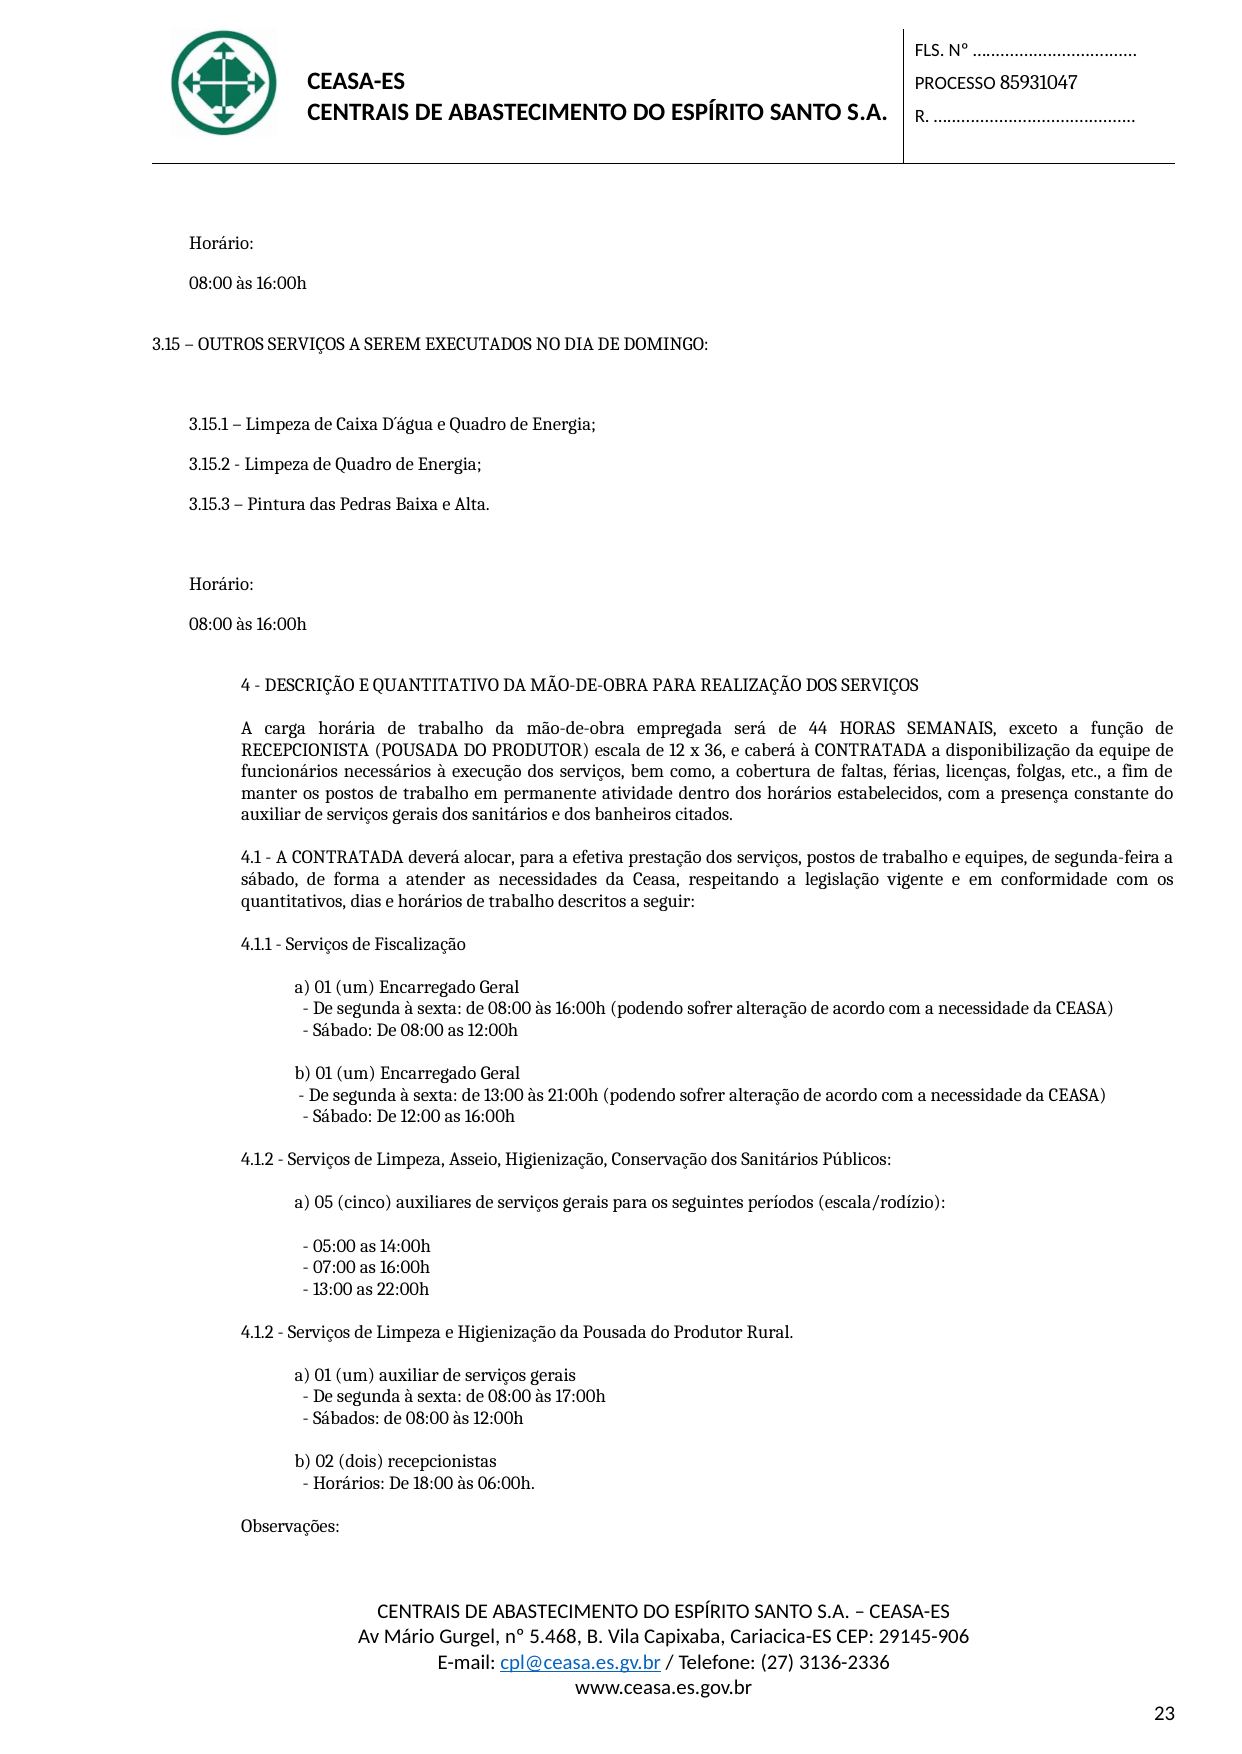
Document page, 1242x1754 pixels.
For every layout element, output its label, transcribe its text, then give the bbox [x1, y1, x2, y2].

text b) 02 (dois) recepcionistas [241, 1451, 1175, 1472]
text - Sábado: De 12:00 as 16:00h [241, 1106, 1175, 1127]
picture [170, 28, 278, 137]
text - Sábado: De 08:00 as 12:00h [241, 1019, 1175, 1041]
text - 05:00 as 14:00h [241, 1235, 1175, 1257]
text 4.1.2 - Serviços de Limpeza, Asseio, Higienização, Conservação dos Sanitários Públicos: [241, 1149, 1175, 1170]
text 3.15 – OUTROS SERVIÇOS A SEREM EXECUTADOS NO DIA DE DOMINGO: [152, 334, 1175, 355]
text 08:00 às 16:00h [152, 272, 1175, 294]
text 4.1.2 - Serviços de Limpeza e Higienização da Pousada do Produtor Rural. [241, 1321, 1175, 1343]
text b) 01 (um) Encarregado Geral [241, 1063, 1175, 1084]
text 4.1 - A CONTRATADA deverá alocar, para a efetiva prestação dos serviços, postos de trabalho e equipes, de segunda-feira a sábado, de forma a atender as necessidades da Ceasa, respeitando a legislação vigente e em conformidade com os quantitativos, dias e horários de trabalho descritos a seguir: [241, 847, 1175, 912]
text 08:00 às 16:00h [152, 613, 1175, 634]
text - De segunda à sexta: de 08:00 às 17:00h [241, 1386, 1175, 1408]
text - Horários: De 18:00 às 06:00h. [241, 1472, 1175, 1494]
text A carga horária de trabalho da mão-de-obra empregada será de 44 HORAS SEMANAIS, exceto a função de RECEPCIONISTA (POUSADA DO PRODUTOR) escala de 12 x 36, e caberá à CONTRATADA a disponibilização da equipe de funcionários necessários à execução dos serviços, bem como, a cobertura de faltas, férias, licenças, folgas, etc., a fim de manter os postos de trabalho em permanente atividade dentro dos horários estabelecidos, com a presença constante do auxiliar de serviços gerais dos sanitários e dos banheiros citados. [241, 718, 1175, 825]
text - De segunda à sexta: de 08:00 às 16:00h (podendo sofrer alteração de acordo com a necessidade da CEASA) [241, 998, 1175, 1019]
text - 13:00 as 22:00h [241, 1278, 1175, 1300]
text a) 05 (cinco) auxiliares de serviços gerais para os seguintes períodos (escala/rodízio): [241, 1192, 1175, 1213]
text - Sábados: de 08:00 às 12:00h [241, 1408, 1175, 1429]
text 3.15.2 - Limpeza de Quadro de Energia; [152, 453, 1175, 475]
text 3.15.1 – Limpeza de Caixa D´água e Quadro de Energia; [152, 413, 1175, 435]
text - De segunda à sexta: de 13:00 às 21:00h (podendo sofrer alteração de acordo com a necessidade da CEASA) [241, 1084, 1175, 1106]
text Horário: [152, 573, 1175, 595]
text 3.15.3 – Pintura das Pedras Baixa e Alta. [152, 493, 1175, 515]
text a) 01 (um) Encarregado Geral [241, 976, 1175, 998]
text Horário: [152, 232, 1175, 254]
text 4.1.1 - Serviços de Fiscalização [241, 933, 1175, 955]
text - 07:00 as 16:00h [241, 1257, 1175, 1278]
text a) 01 (um) auxiliar de serviços gerais [241, 1364, 1175, 1386]
text Observações: [241, 1515, 1175, 1537]
text 4 - DESCRIÇÃO E QUANTITATIVO DA MÃO-DE-OBRA PARA REALIZAÇÃO DOS SERVIÇOS [241, 674, 1175, 696]
